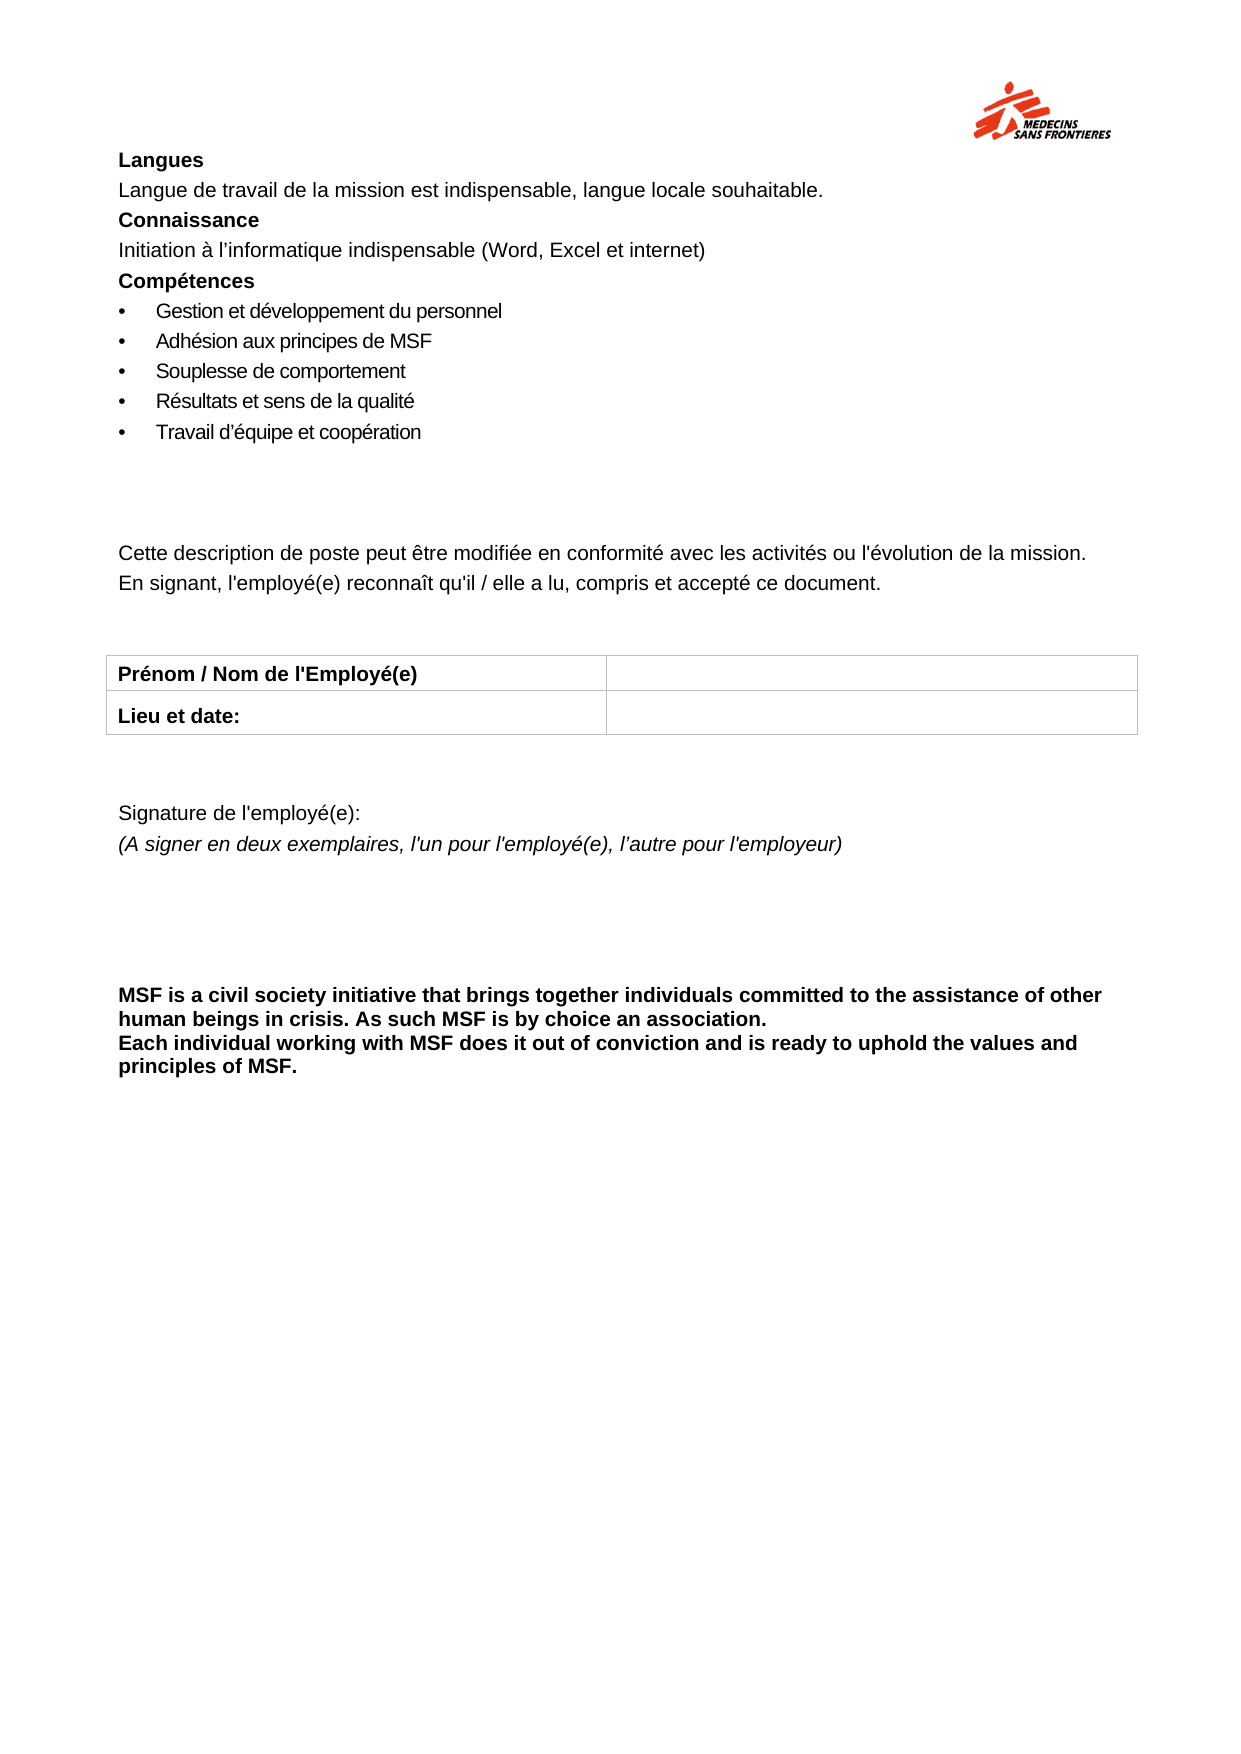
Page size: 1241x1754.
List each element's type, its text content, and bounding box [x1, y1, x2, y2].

table_cell [607, 691, 1137, 733]
table_header [607, 656, 1137, 690]
text (A signer en deux exemplaires, l'un pour l'employé(e), l’autre pour l'employeur) [118, 831, 1122, 855]
table_cell Lieu et date: [107, 691, 606, 733]
text Signature de l'employé(e): [118, 801, 1122, 825]
table_header Prénom / Nom de l'Employé(e) [107, 656, 606, 690]
text Cette description de poste peut être modifiée en conformité avec les activités ou l'évolution de la mission. [118, 540, 1122, 564]
text En signant, l'employé(e) reconnaît qu'il / elle a lu, compris et accepté ce document. [118, 571, 1122, 594]
text MSF is a civil society initiative that brings together individuals committed to the assistance of other human beings in crisis. As such MSF is by choice an association. Each individual working with MSF does it out of conviction and is ready to uphold the values and principles of MSF. [118, 982, 1122, 1078]
